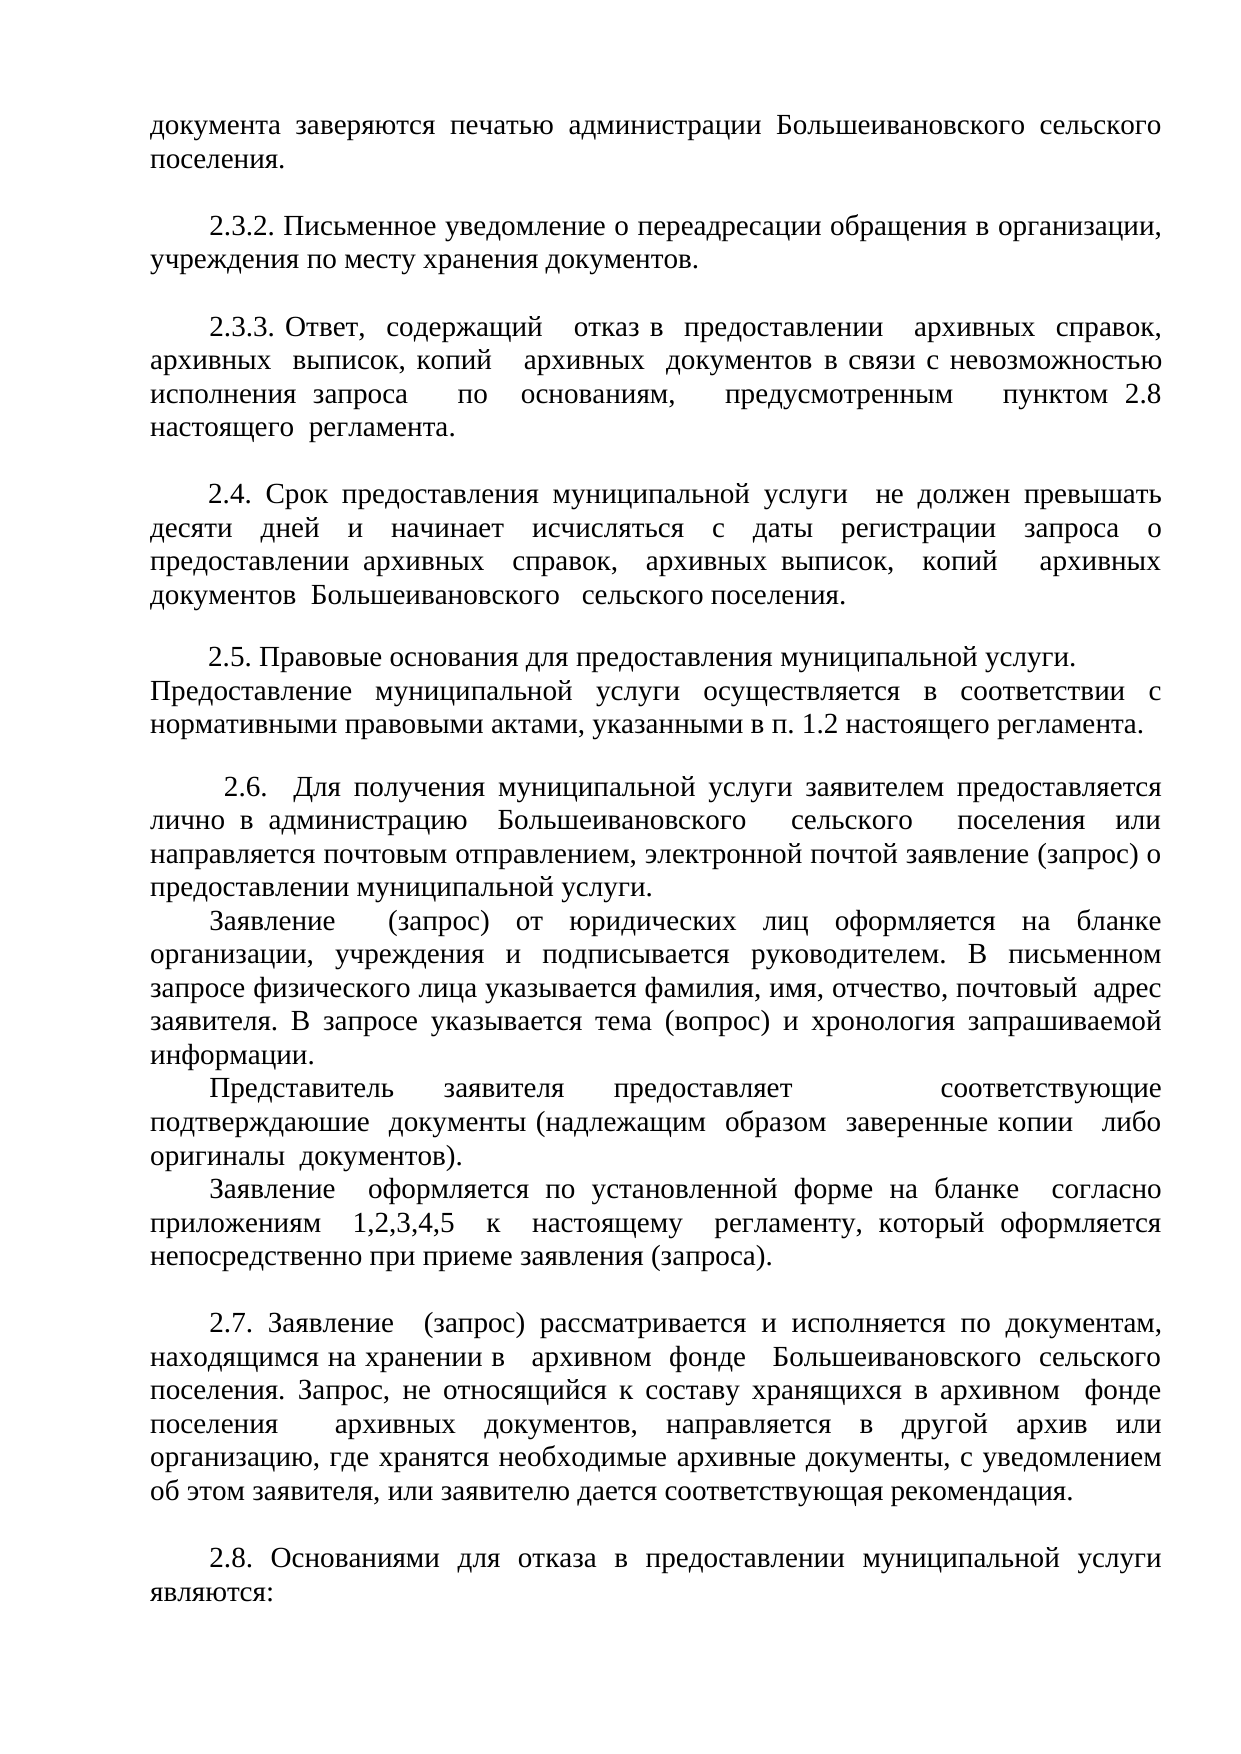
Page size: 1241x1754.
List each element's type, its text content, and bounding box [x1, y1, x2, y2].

text Представитель заявителя предоставляет соответствующие подтверждаюшие документы (надлежащим образом заверенные копии либо оригиналы документов). [150, 1071, 1162, 1171]
text Предоставление муниципальной услуги осуществляется в соответствии с нормативными правовыми актами, указанными в п. 1.2 настоящего регламента. [150, 673, 1162, 740]
text 2.3.3. Ответ, содержащий отказ в предоставлении архивных справок, архивных выписок, копий архивных документов в связи с невозможностью исполнения запроса по основаниям, предусмотренным пунктом 2.8 настоящего регламента. [150, 309, 1162, 443]
text 2.7. Заявление (запрос) рассматривается и исполняется по документам, находящимся на хранении в архивном фонде Большеивановского сельского поселения. Запрос, не относящийся к составу хранящихся в архивном фонде поселения архивных документов, направляется в другой архив или организацию, где хранятся необходимые архивные документы, с уведомлением об этом заявителя, или заявителю дается соответствующая рекомендация. [150, 1305, 1162, 1507]
text 2.5. Правовые основания для предоставления муниципальной услуги. [150, 639, 1162, 673]
text 2.3.2. Письменное уведомление о переадресации обращения в организации, учреждения по месту хранения документов. [150, 208, 1162, 275]
text Заявление (запрос) от юридических лиц оформляется на бланке организации, учреждения и подписывается руководителем. В письменном запросе физического лица указывается фамилия, имя, отчество, почтовый адрес заявителя. В запросе указывается тема (вопрос) и хронология запрашиваемой информации. [150, 903, 1162, 1071]
text 2.4. Срок предоставления муниципальной услуги не должен превышать десяти дней и начинает исчисляться с даты регистрации запроса о предоставлении архивных справок, архивных выписок, копий архивных документов Большеивановского сельского поселения. [150, 476, 1162, 611]
text 2.6. Для получения муниципальной услуги заявителем предоставляется лично в администрацию Большеивановского сельского поселения или направляется почтовым отправлением, электронной почтой заявление (запрос) о предоставлении муниципальной услуги. [150, 769, 1162, 903]
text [150, 107, 1162, 174]
text 2.8. Основаниями для отказа в предоставлении муниципальной услуги являются: [150, 1540, 1162, 1607]
text Заявление оформляется по установленной форме на бланке согласно приложениям 1,2,3,4,5 к настоящему регламенту, который оформляется непосредственно при приеме заявления (запроса). [150, 1171, 1162, 1272]
